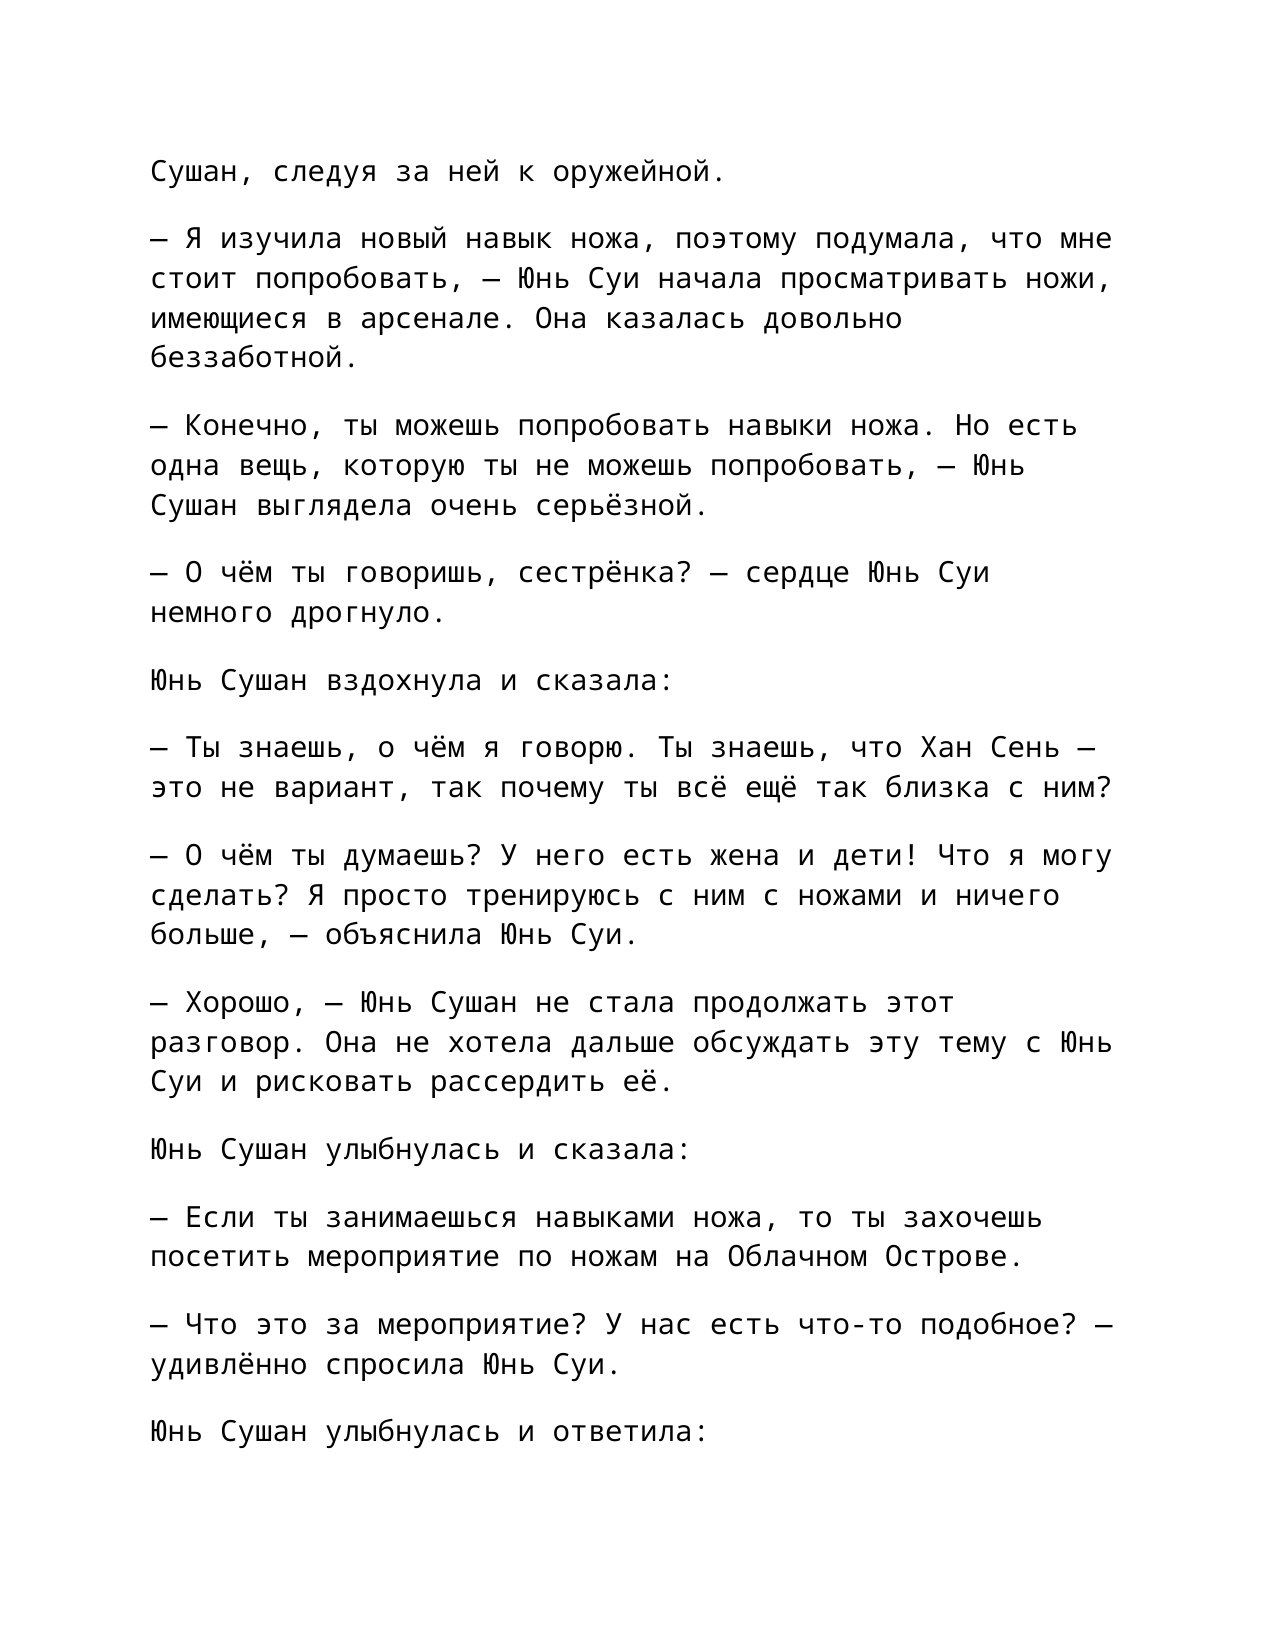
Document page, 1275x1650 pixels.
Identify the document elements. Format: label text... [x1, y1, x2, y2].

text Юнь Сушан улыбнулась и сказала: [150, 1128, 1125, 1168]
text — О чём ты думаешь? У него есть жена и дети! Что я могу сделать? Я просто тренируюсь с ним с ножами и ничего больше, — объяснила Юнь Суи. [150, 834, 1125, 953]
text Юнь Сушан вздохнула и сказала: [150, 659, 1125, 699]
text — Хорошо, — Юнь Сушан не стала продолжать этот разговор. Она не хотела дальше обсуждать эту тему с Юнь Суи и рисковать рассердить её. [150, 981, 1125, 1100]
text — Ты знаешь, о чём я говорю. Ты знаешь, что Хан Сень — это не вариант, так почему ты всё ещё так близка с ним? [150, 727, 1125, 806]
text — Я изучила новый навык ножа, поэтому подумала, что мне стоит попробовать, — Юнь Суи начала просматривать ножи, имеющиеся в арсенале. Она казалась довольно беззаботной. [150, 218, 1125, 376]
text Юнь Сушан улыбнулась и ответила: [150, 1411, 1125, 1450]
text — О чём ты говоришь, сестрёнка? — сердце Юнь Суи немного дрогнуло. [150, 552, 1125, 631]
text — Что это за мероприятие? У нас есть что-то подобное? — удивлённо спросила Юнь Суи. [150, 1303, 1125, 1383]
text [150, 150, 1125, 190]
text — Если ты занимаешься навыками ножа, то ты захочешь посетить мероприятие по ножам на Облачном Острове. [150, 1196, 1125, 1275]
text — Конечно, ты можешь попробовать навыки ножа. Но есть одна вещь, которую ты не можешь попробовать, — Юнь Сушан выглядела очень серьёзной. [150, 404, 1125, 523]
